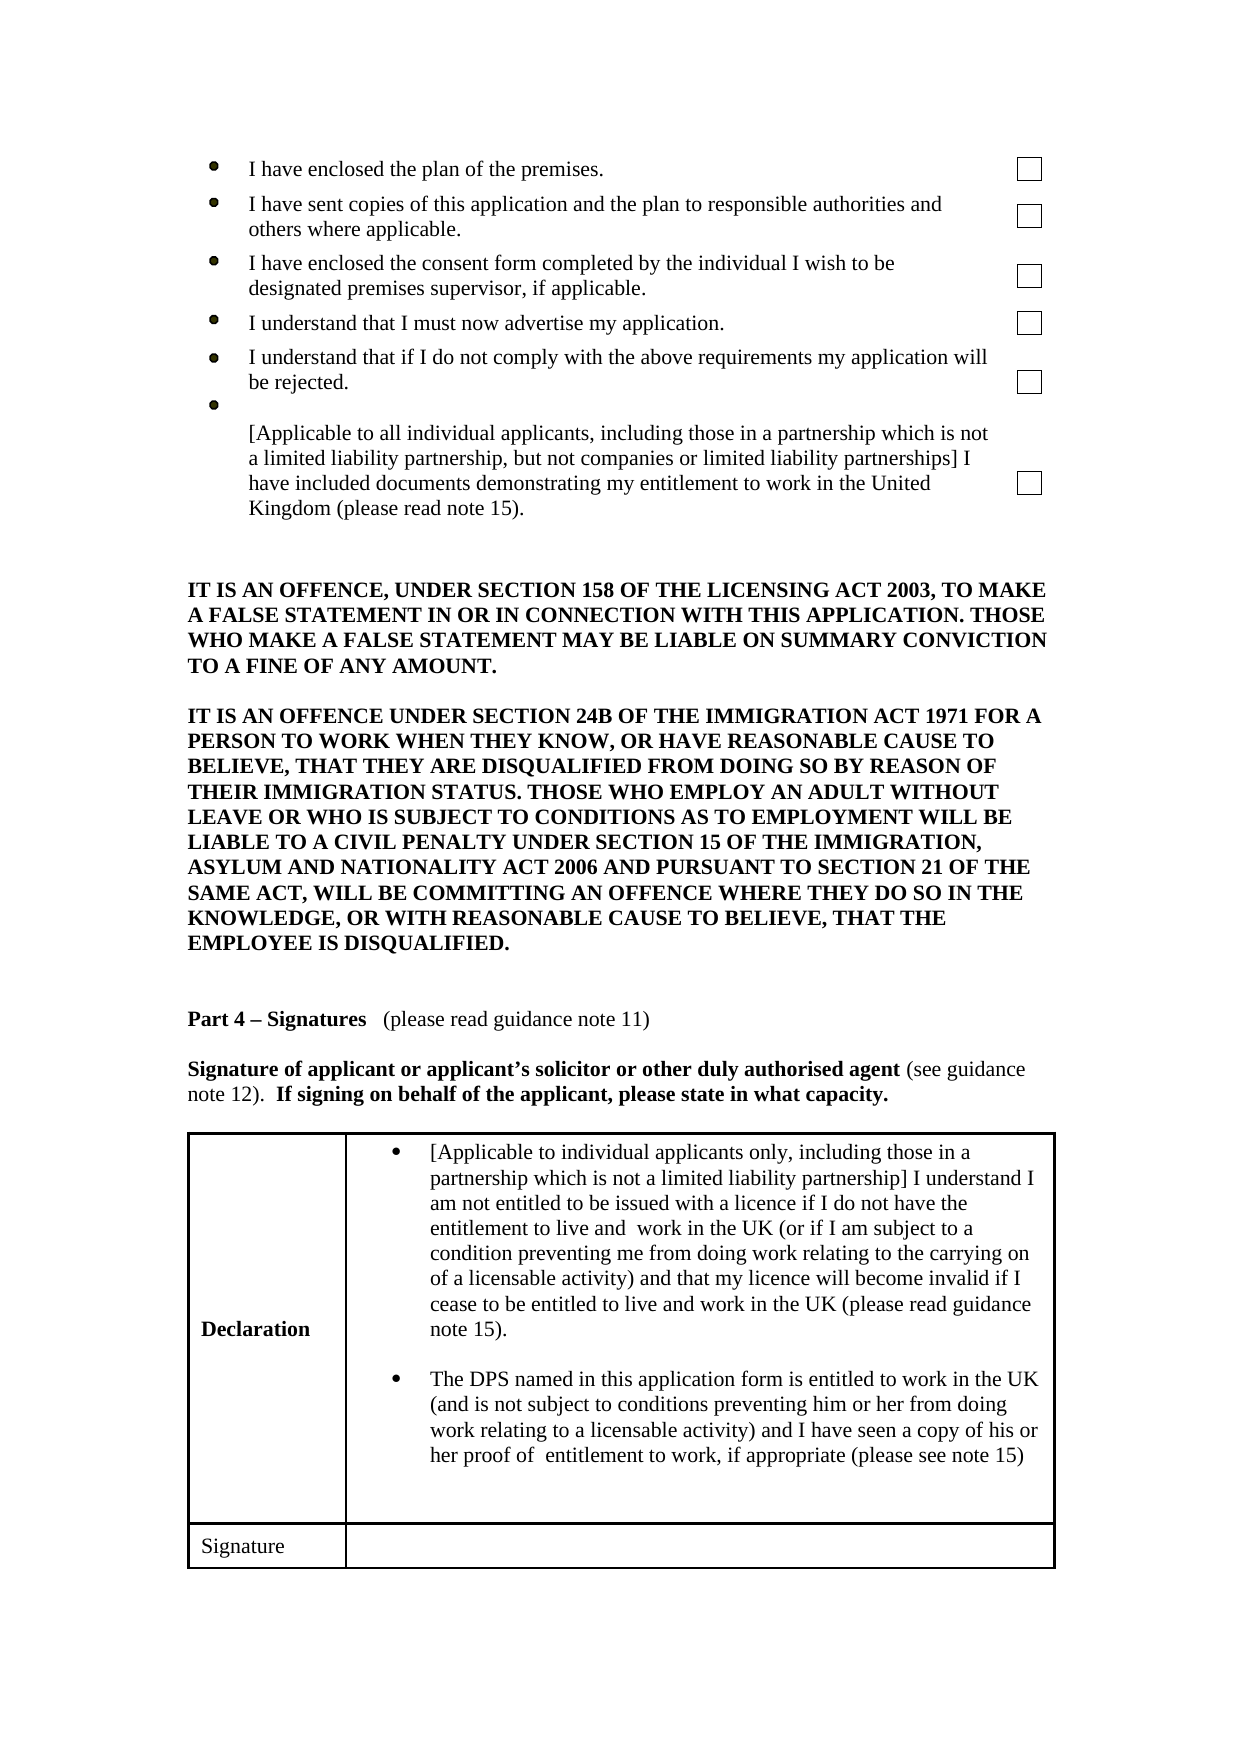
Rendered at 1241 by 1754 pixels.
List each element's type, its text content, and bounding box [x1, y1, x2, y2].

table_cell [189, 184, 236, 244]
table_cell [189, 304, 236, 338]
table_cell [189, 150, 236, 184]
table_header Declaration [190, 1135, 345, 1522]
table_cell I understand that if I do not comply with the above requirements my application will be rejected. [Applicable to all individual applicants, including those in a partnership which is not a limited liability partnership, but not companies or limited liability partnerships] I have included documents demonstrating my entitlement to work in the United Kingdom (please read note 15). [236, 338, 1004, 523]
table_cell I have enclosed the plan of the premises. [236, 150, 1004, 184]
table_cell [1005, 150, 1054, 184]
table_cell I have sent copies of this application and the plan to responsible authorities and others where applicable. [236, 184, 1004, 244]
table_cell I understand that I must now advertise my application. [236, 304, 1004, 338]
table_cell Signature [190, 1525, 345, 1567]
table_cell [189, 338, 236, 523]
table_cell [1005, 304, 1054, 338]
table_cell [1005, 244, 1054, 303]
text Signature of applicant or applicant’s solicitor or other duly authorised agent (see guidance note 12). If signing on behalf of the applicant, please state in what capacity. [187, 1056, 1053, 1106]
table_cell [347, 1525, 1053, 1567]
text Part 4 – Signatures (please read guidance note 11) [187, 1006, 1053, 1031]
table_cell [189, 244, 236, 303]
table_cell [1005, 338, 1054, 523]
table_cell [1005, 184, 1054, 244]
table_header [Applicable to individual applicants only, including those in a partnership which is not a limited liability partnership] I understand I am not entitled to be issued with a licence if I do not have the entitlement to live and work in the UK (or if I am subject to a condition preventing me from doing work relating to the carrying on of a licensable activity) and that my licence will become invalid if I cease to be entitled to live and work in the UK (please read guidance note 15). The DPS named in this application form is entitled to work in the UK (and is not subject to conditions preventing him or her from doing work relating to a licensable activity) and I have seen a copy of his or her proof of entitlement to work, if appropriate (please see note 15) [347, 1135, 1053, 1522]
table_cell I have enclosed the consent form completed by the individual I wish to be designated premises supervisor, if applicable. [236, 244, 1004, 303]
text IT IS AN OFFENCE UNDER SECTION 24B OF THE IMMIGRATION ACT 1971 FOR A PERSON TO WORK WHEN THEY KNOW, OR HAVE REASONABLE CAUSE TO BELIEVE, THAT THEY ARE DISQUALIFIED FROM DOING SO BY REASON OF THEIR IMMIGRATION STATUS. THOSE WHO EMPLOY AN ADULT WITHOUT LEAVE OR WHO IS SUBJECT TO CONDITIONS AS TO EMPLOYMENT WILL BE LIABLE TO A CIVIL PENALTY UNDER SECTION 15 OF THE IMMIGRATION, ASYLUM AND NATIONALITY ACT 2006 AND PURSUANT TO SECTION 21 OF THE SAME ACT, WILL BE COMMITTING AN OFFENCE WHERE THEY DO SO IN THE KNOWLEDGE, OR WITH REASONABLE CAUSE TO BELIEVE, THAT THE EMPLOYEE IS DISQUALIFIED. [187, 703, 1053, 955]
text IT IS AN OFFENCE, UNDER SECTION 158 OF THE LICENSING ACT 2003, TO MAKE A FALSE STATEMENT IN OR IN CONNECTION WITH THIS APPLICATION. THOSE WHO MAKE A FALSE STATEMENT MAY BE LIABLE ON SUMMARY CONVICTION TO A FINE OF ANY AMOUNT. [187, 577, 1053, 678]
